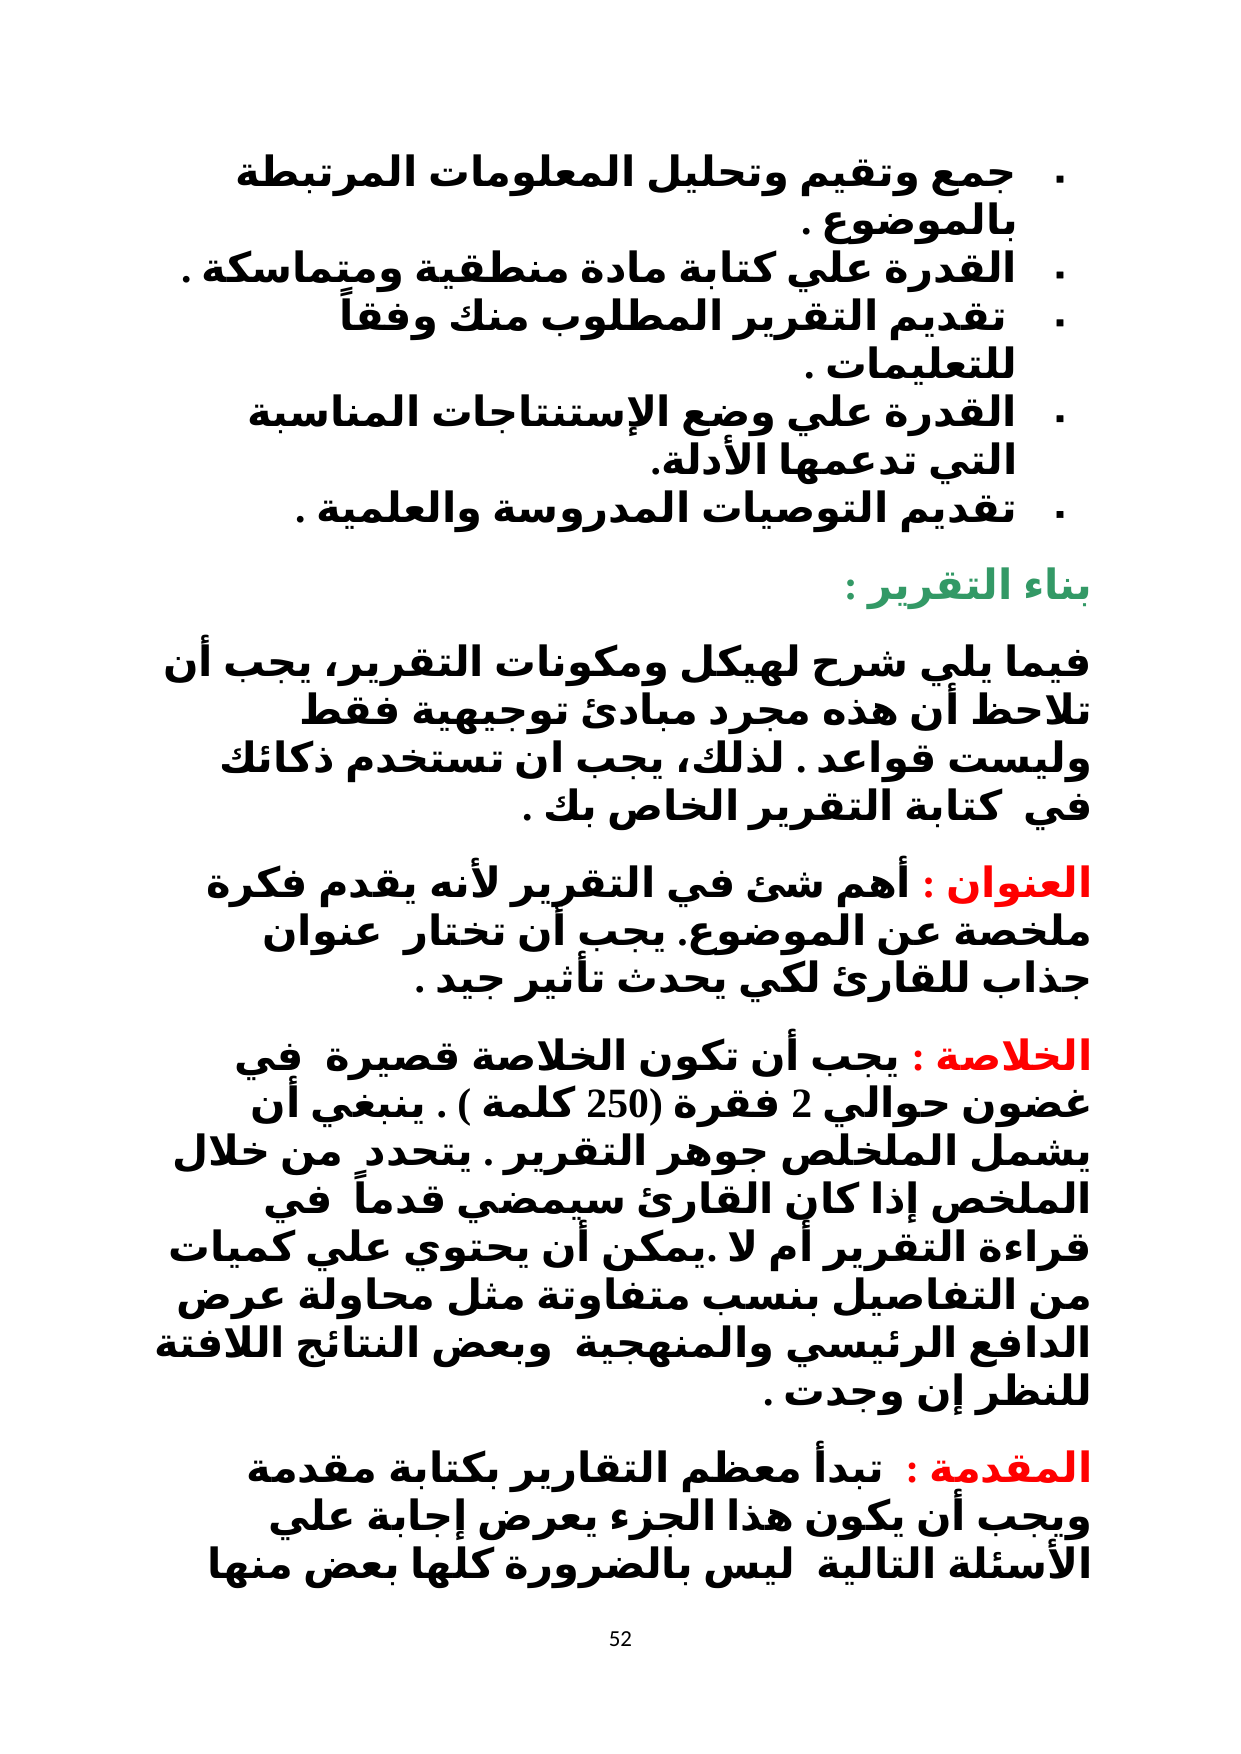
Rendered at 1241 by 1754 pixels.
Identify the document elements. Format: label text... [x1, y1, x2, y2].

text الخلاصة : يجب أن تكون الخلاصة قصيرة في غضون حوالي 2 فقرة (250 كلمة ) . ينبغي أن يشمل الملخلص جوهر التقرير . يتحدد من خلال الملخص إذا كان القارئ سيمضي قدماً في قراءة التقرير أم لا .يمكن أن يحتوي علي كميات من التفاصيل بنسب متفاوتة مثل محاولة عرض الدافع الرئيسي والمنهجية وبعض النتائج اللافتة للنظر إن وجدت . [148, 1031, 1093, 1414]
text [148, 1443, 1093, 1587]
text فيما يلي شرح لهيكل ومكونات التقرير، يجب أن تلاحظ أن هذه مجرد مبادئ توجيهية فقط وليست قواعد . لذلك، يجب ان تستخدم ذكائك في كتابة التقرير الخاص بك . [148, 637, 1093, 829]
list تقديم التقرير المطلوب منك وفقاً للتعليمات . [148, 291, 1055, 387]
list القدرة علي كتابة مادة منطقية ومتماسكة . [148, 243, 1055, 291]
list جمع وتقيم وتحليل المعلومات المرتبطة بالموضوع . [148, 148, 1055, 243]
list القدرة علي وضع الإستنتاجات المناسبة التي تدعمها الأدلة. [148, 387, 1055, 483]
list تقديم التوصيات المدروسة والعلمية . [148, 483, 1055, 531]
text بناء التقرير : [148, 560, 1093, 608]
text العنوان : أهم شئ في التقرير لأنه يقدم فكرة ملخصة عن الموضوع. يجب أن تختار عنوان جذاب للقارئ لكي يحدث تأثير جيد . [148, 858, 1093, 1002]
